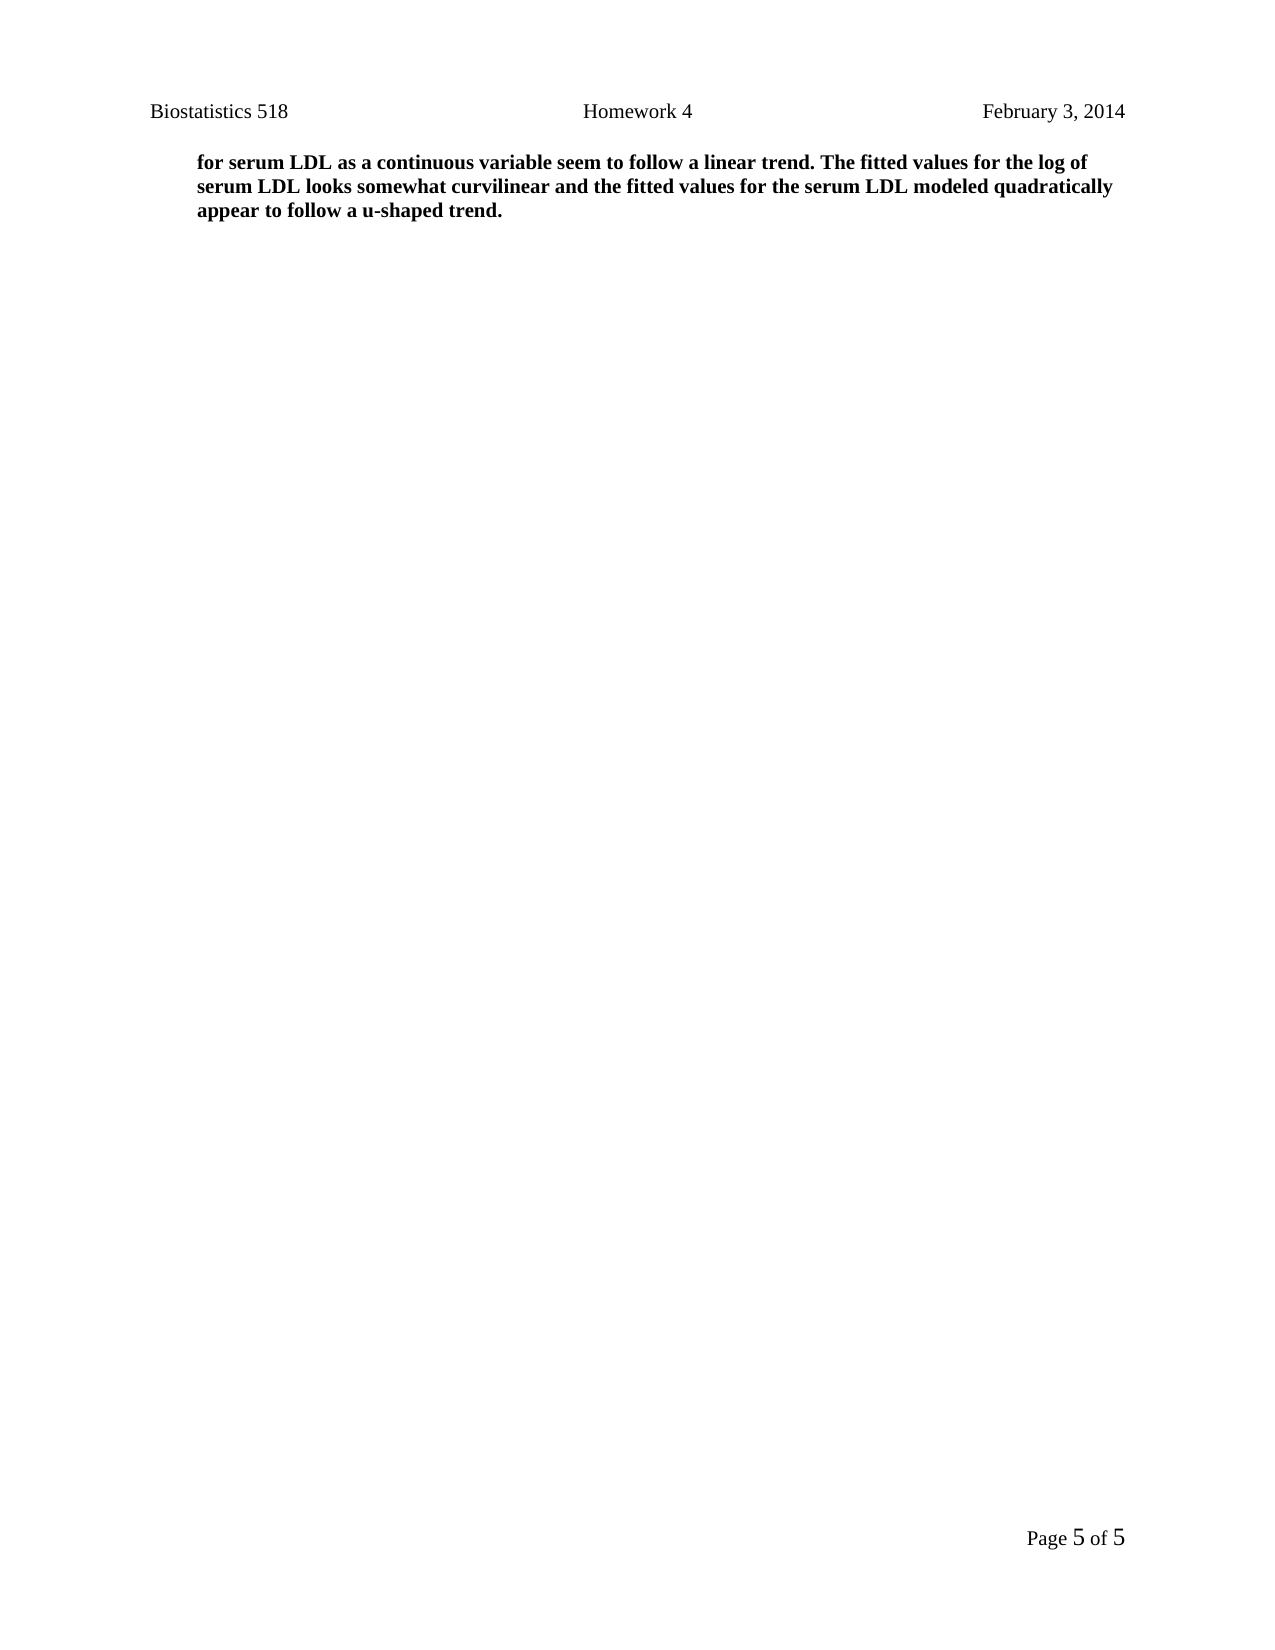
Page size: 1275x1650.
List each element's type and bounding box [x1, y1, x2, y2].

list [197, 150, 1125, 222]
